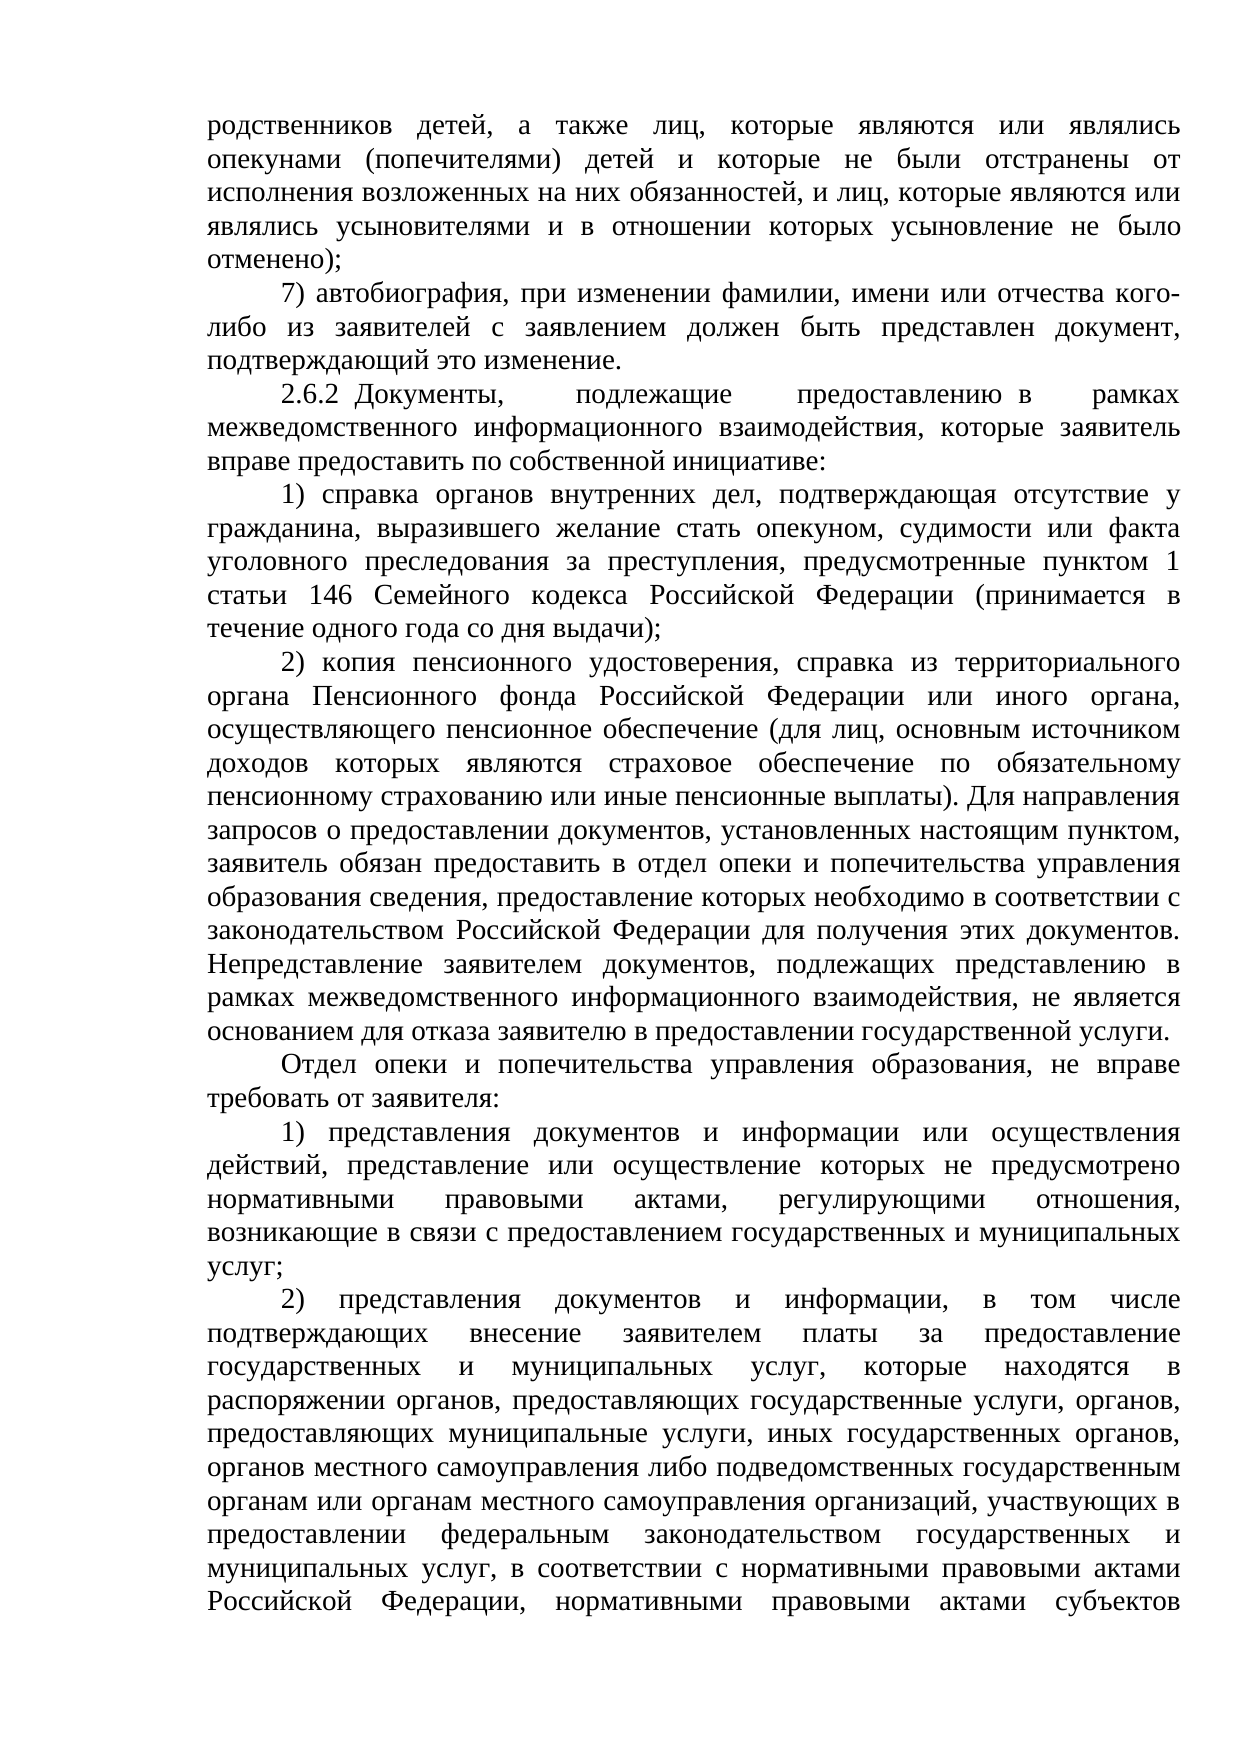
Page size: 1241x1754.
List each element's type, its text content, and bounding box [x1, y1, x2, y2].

text Отдел опеки и попечительства управления образования, не вправе требовать от заявителя: [207, 1047, 1181, 1114]
text 2) копия пенсионного удостоверения, справка из территориального органа Пенсионного фонда Российской Федерации или иного органа, осуществляющего пенсионное обеспечение (для лиц, основным источником доходов которых являются страховое обеспечение по обязательному пенсионному страхованию или иные пенсионные выплаты). Для направления запросов о предоставлении документов, установленных настоящим пунктом, заявитель обязан предоставить в отдел опеки и попечительства управления образования сведения, предоставление которых необходимо в соответствии с законодательством Российской Федерации для получения этих документов. Непредставление заявителем документов, подлежащих представлению в рамках межведомственного информационного взаимодействия, не является основанием для отказа заявителю в предоставлении государственной услуги. [207, 644, 1181, 1047]
text 7) автобиография, при изменении фамилии, имени или отчества кого-либо из заявителей с заявлением должен быть представлен документ, подтверждающий это изменение. [207, 275, 1181, 376]
text 2.6.2 Документы, подлежащие предоставлению в рамках межведомственного информационного взаимодействия, которые заявитель вправе предоставить по собственной инициативе: [207, 376, 1181, 476]
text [207, 107, 1181, 275]
text 1) справка органов внутренних дел, подтверждающая отсутствие у гражданина, выразившего желание стать опекуном, судимости или факта уголовного преследования за преступления, предусмотренные пунктом 1 статьи 146 Семейного кодекса Российской Федерации (принимается в течение одного года со дня выдачи); [207, 476, 1181, 644]
list 1) представления документов и информации или осуществления действий, представление или осуществление которых не предусмотрено нормативными правовыми актами, регулирующими отношения, возникающие в связи с предоставлением государственных и муниципальных услуг; [207, 1114, 1181, 1281]
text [207, 1281, 1181, 1617]
